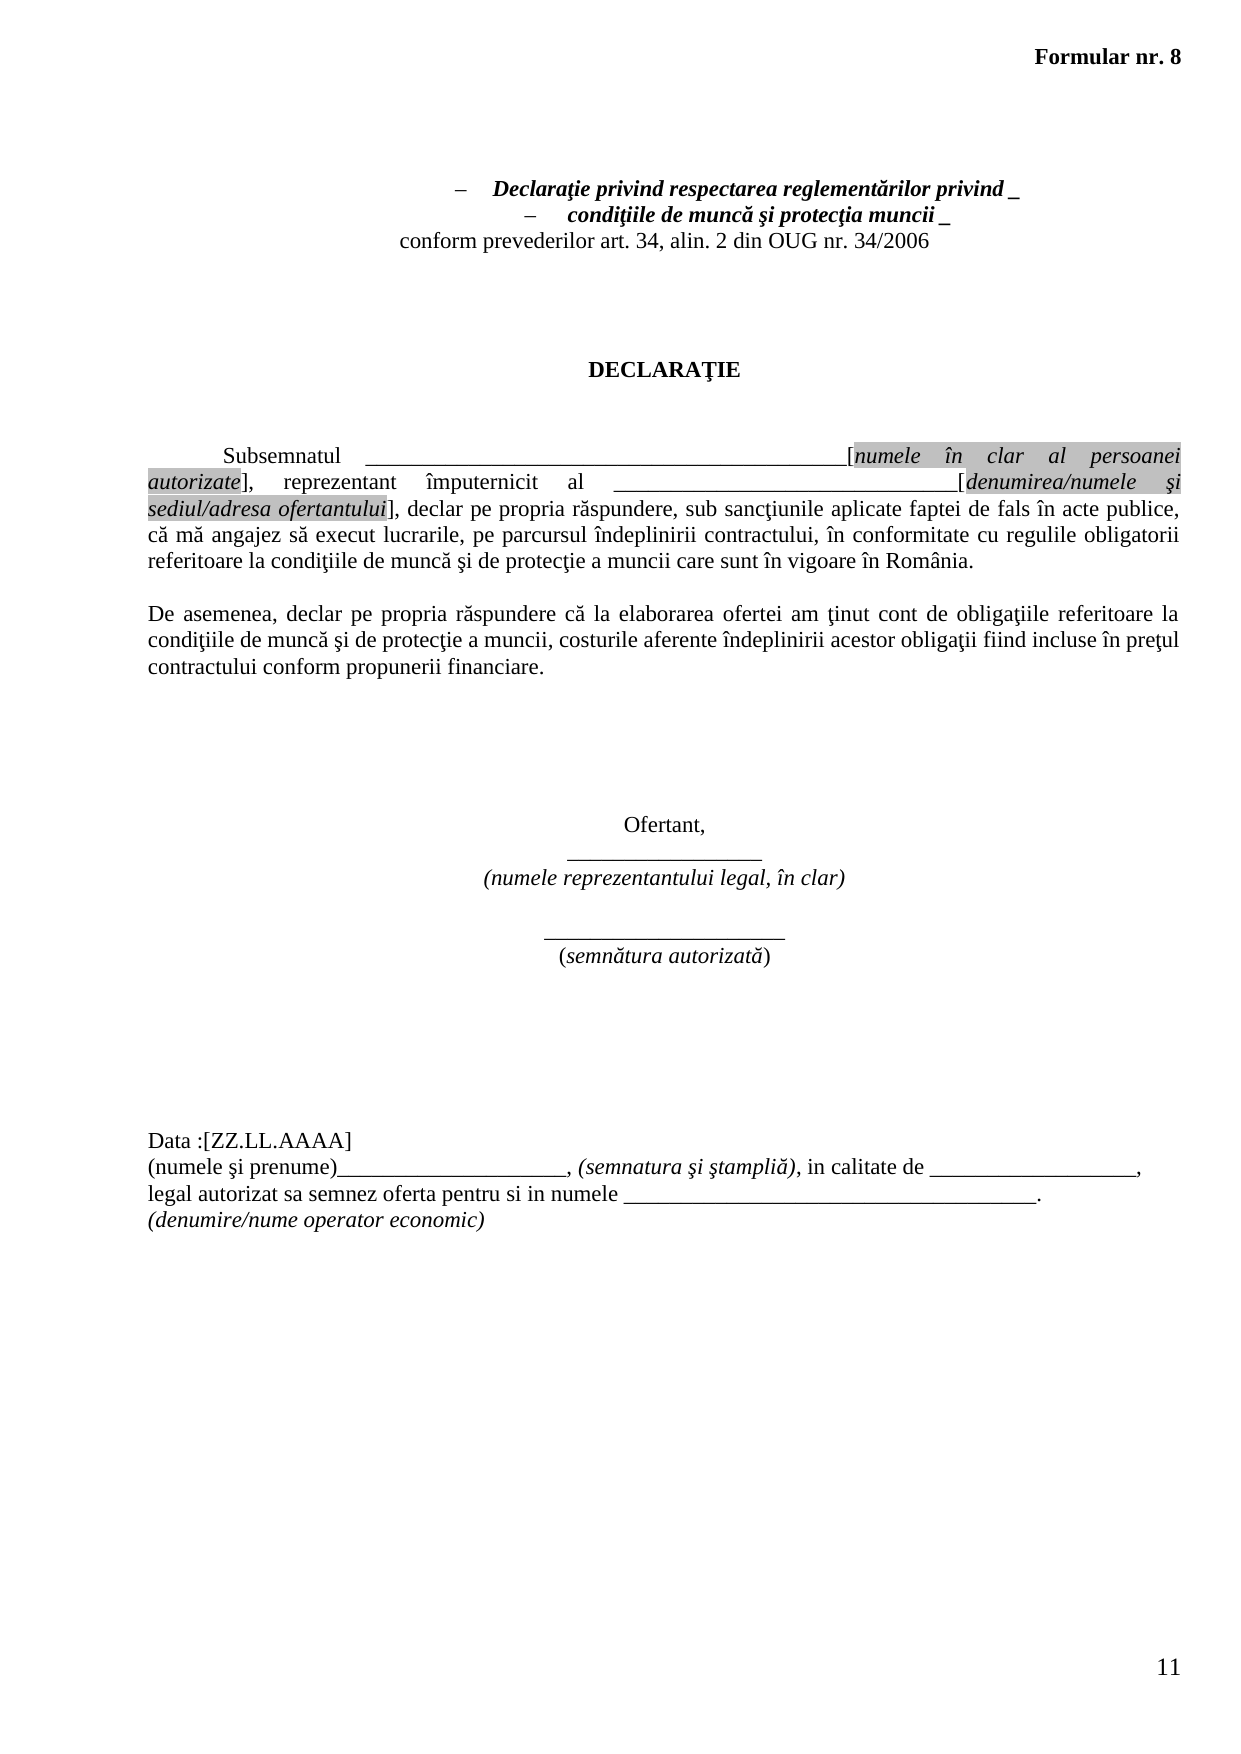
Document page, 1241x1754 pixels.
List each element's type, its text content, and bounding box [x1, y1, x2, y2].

text conform prevederilor art. 34, alin. 2 din OUG nr. 34/2006 [148, 227, 1181, 254]
subtitle Formular nr. 8 [148, 44, 1181, 69]
text De asemenea, declar pe propria răspundere că la elaborarea ofertei am ţinut cont de obligaţiile referitoare la condiţiile de muncă şi de protecţie a muncii, costurile aferente îndeplinirii acestor obligaţii fiind incluse în preţul contractului conform propunerii financiare. [148, 600, 1181, 679]
text _____________________ [148, 916, 1181, 943]
subtitle DECLARAŢIE [148, 357, 1181, 383]
text Ofertant, [148, 811, 1181, 837]
subtitle Declaraţie privind respectarea reglementărilor privind _ [295, 175, 1181, 201]
text (numele şi prenume)____________________, (semnatura şi ştampliă), in calitate de __________________, legal autorizat sa semnez oferta pentru si in numele ____________________________________. [148, 1153, 1181, 1206]
subtitle condiţiile de muncă şi protecţia muncii _ [295, 201, 1181, 227]
text (semnătura autorizată) [148, 943, 1181, 969]
text _________________ [148, 837, 1181, 863]
text (denumire/nume operator economic) [148, 1206, 1181, 1232]
text (numele reprezentantului legal, în clar) [148, 863, 1181, 890]
text Data :[ZZ.LL.AAAA] [148, 1127, 1181, 1153]
text Subsemnatul __________________________________________[numele în clar al persoanei autorizate], reprezentant împuternicit al ______________________________[denumirea/numele şi sediul/adresa ofertantului], declar pe propria răspundere, sub sancţiunile aplicate faptei de fals în acte publice, că mă angajez să execut lucrarile, pe parcursul îndeplinirii contractului, în conformitate cu regulile obligatorii referitoare la condiţiile de muncă şi de protecţie a muncii care sunt în vigoare în România. [148, 442, 1181, 574]
